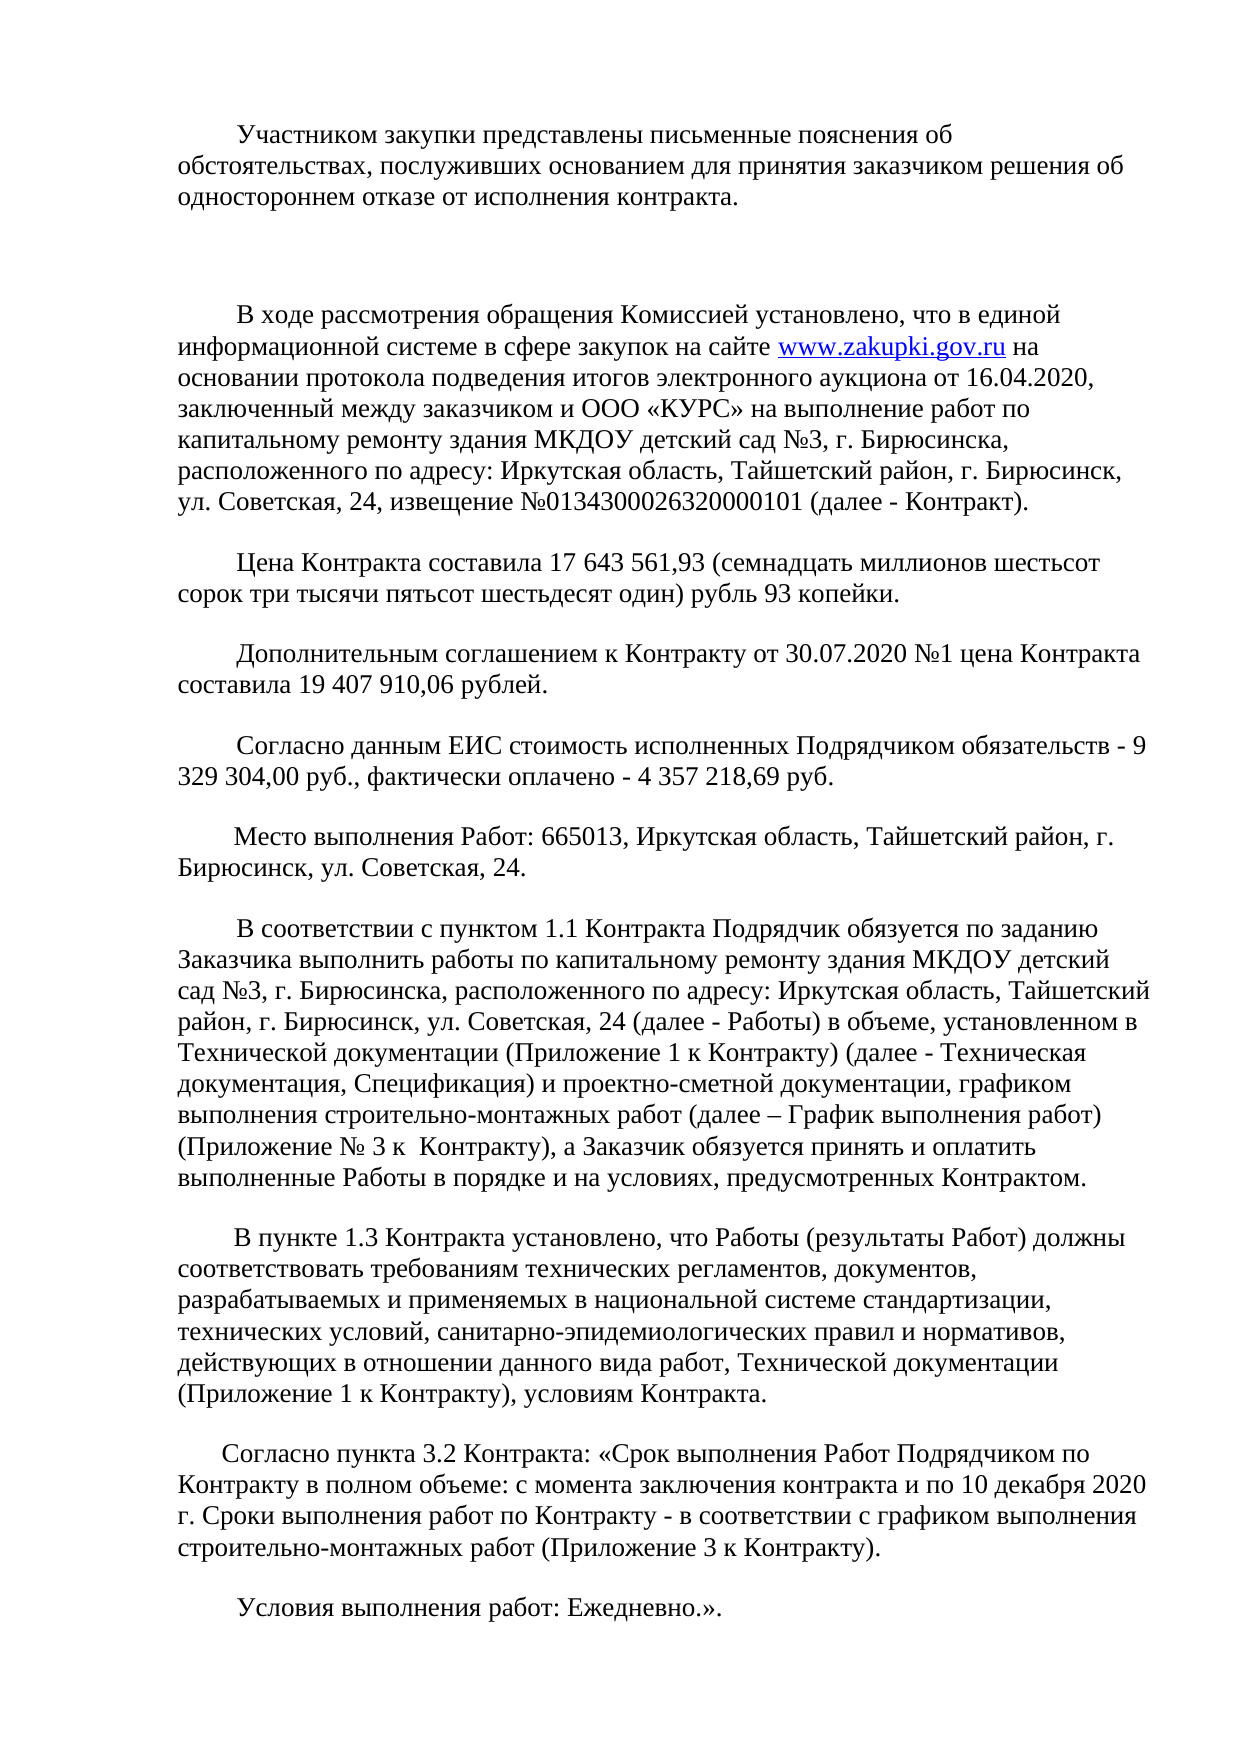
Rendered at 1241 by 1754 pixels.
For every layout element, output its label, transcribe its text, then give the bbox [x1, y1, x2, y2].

text Участником закупки представлены письменные пояснения об обстоятельствах, послуживших основанием для принятия заказчиком решения об одностороннем отказе от исполнения контракта. [177, 118, 1152, 212]
text Условия выполнения работ: Ежедневно.». [177, 1591, 1152, 1622]
text В пункте 1.3 Контракта установлено, что Работы (результаты Работ) должны соответствовать требованиям технических регламентов, документов, разрабатываемых и применяемых в национальной системе стандартизации, технических условий, санитарно-эпидемиологических правил и нормативов, действующих в отношении данного вида работ, Технической документации (Приложение 1 к Контракту), условиям Контракта. [177, 1221, 1152, 1408]
text Согласно данным ЕИС стоимость исполненных Подрядчиком обязательств - 9 329 304,00 руб., фактически оплачено - 4 357 218,69 руб. [177, 729, 1152, 791]
text Согласно пункта 3.2 Контракта: «Срок выполнения Работ Подрядчиком по Контракту в полном объеме: с момента заключения контракта и по 10 декабря 2020 г. Сроки выполнения работ по Контракту - в соответствии с графиком выполнения строительно-монтажных работ (Приложение 3 к Контракту). [177, 1437, 1152, 1562]
text Дополнительным соглашением к Контракту от 30.07.2020 №1 цена Контракта составила 19 407 910,06 рублей. [177, 637, 1152, 699]
text Цена Контракта составила 17 643 561,93 (семнадцать миллионов шестьсот сорок три тысячи пятьсот шестьдесят один) рубль 93 копейки. [177, 546, 1152, 608]
text Место выполнения Работ: 665013, Иркутская область, Тайшетский район, г. Бирюсинск, ул. Советская, 24. [177, 820, 1152, 882]
text В соответствии с пунктом 1.1 Контракта Подрядчик обязуется по заданию Заказчика выполнить работы по капитальному ремонту здания МКДОУ детский сад №3, г. Бирюсинска, расположенного по адресу: Иркутская область, Тайшетский район, г. Бирюсинск, ул. Советская, 24 (далее - Работы) в объеме, установленном в Технической документации (Приложение 1 к Контракту) (далее - Техническая документация, Спецификация) и проектно-сметной документации, графиком выполнения строительно-монтажных работ (далее – График выполнения работ) (Приложение № 3 к Контракту), а Заказчик обязуется принять и оплатить выполненные Работы в порядке и на условиях, предусмотренных Контрактом. [177, 912, 1152, 1192]
text В ходе рассмотрения обращения Комиссией установлено, что в единой информационной системе в сфере закупок на сайте www.zakupki.gov.ru на основании протокола подведения итогов электронного аукциона от 16.04.2020, заключенный между заказчиком и ООО «КУРС» на выполнение работ по капитальному ремонту здания МКДОУ детский сад №3, г. Бирюсинска, расположенного по адресу: Иркутская область, Тайшетский район, г. Бирюсинск, ул. Советская, 24, извещение №0134300026320000101 (далее - Контракт). [177, 299, 1152, 517]
